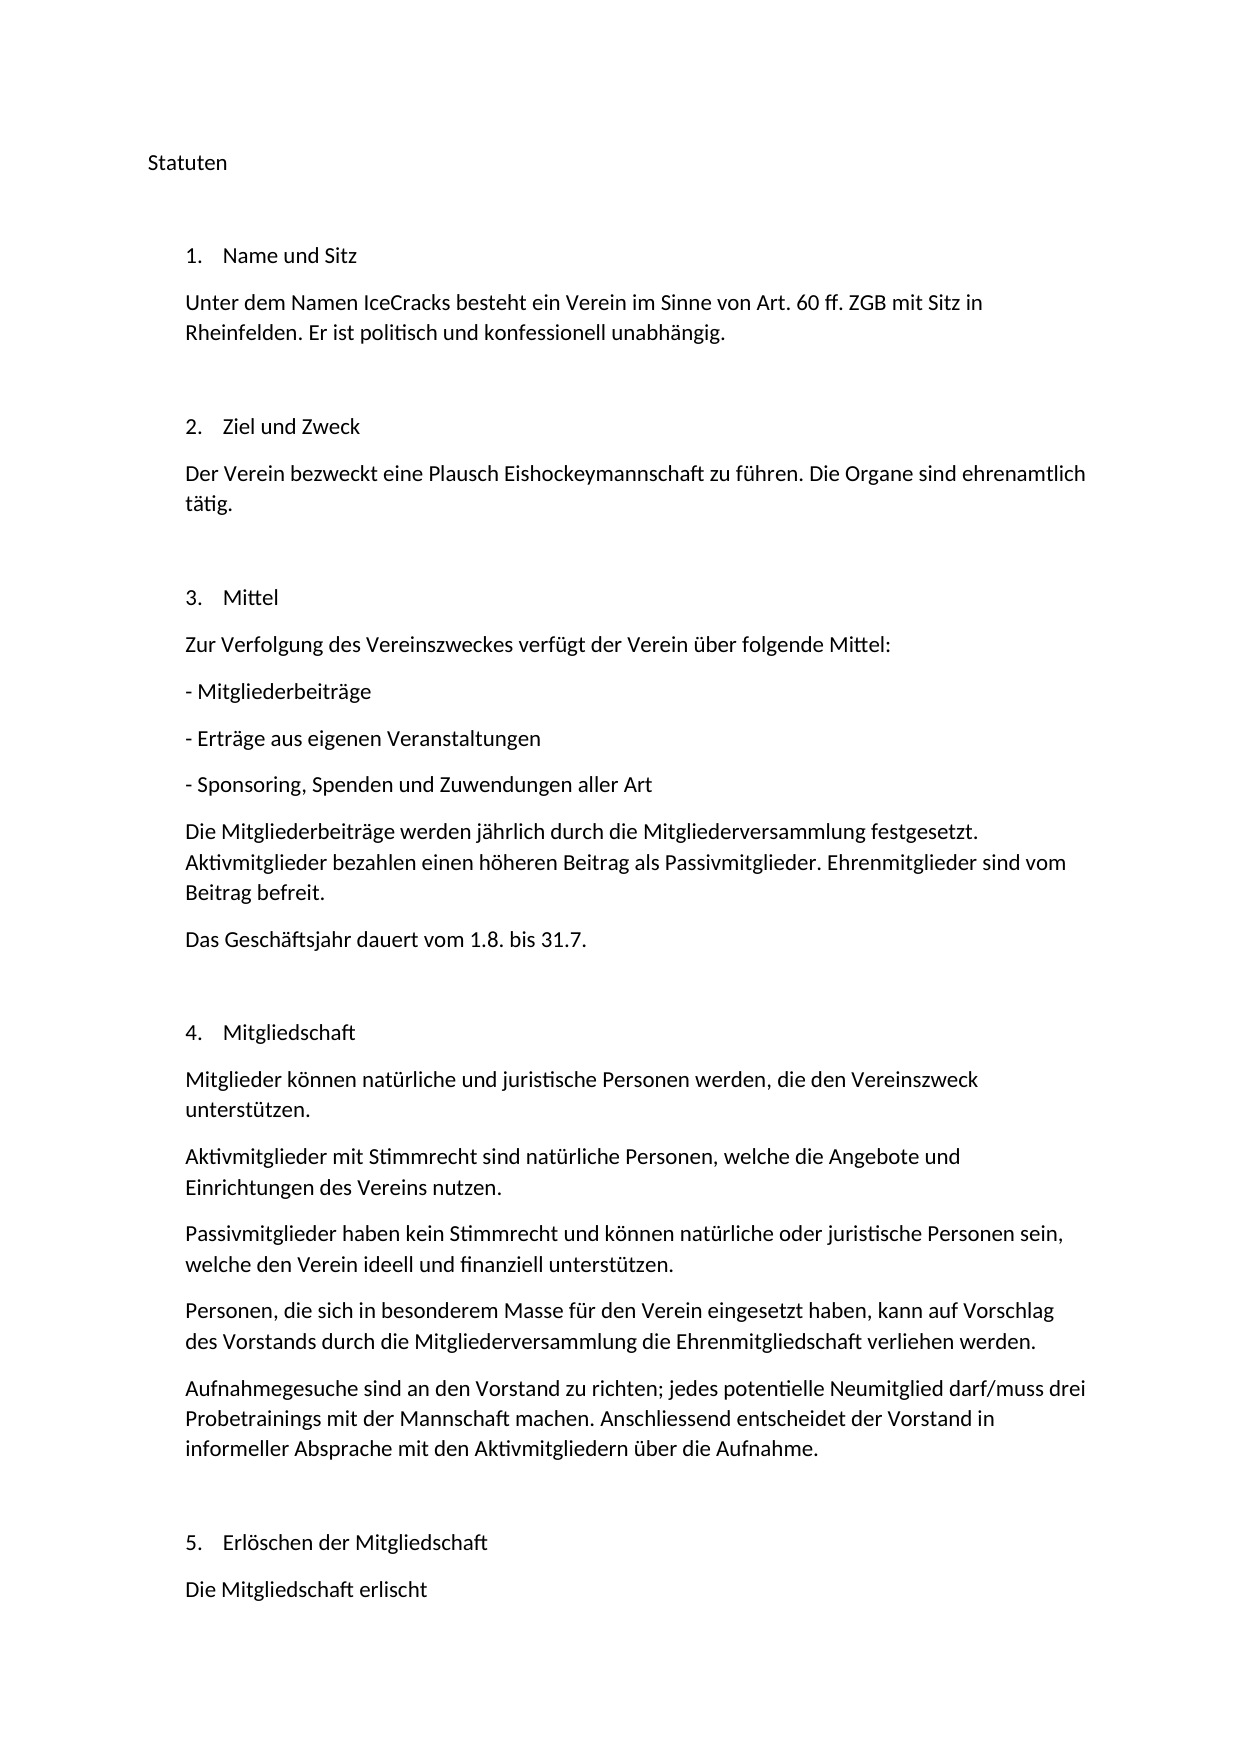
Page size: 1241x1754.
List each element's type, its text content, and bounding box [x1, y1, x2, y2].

list Ziel und Zweck [185, 412, 1093, 440]
text Die Mitgliedschaft erlischt [185, 1575, 1093, 1603]
text Die Mitgliederbeiträge werden jährlich durch die Mitgliederversammlung festgesetzt. Aktivmitglieder bezahlen einen höheren Beitrag als Passivmitglieder. Ehrenmitglieder sind vom Beitrag befreit. [185, 817, 1093, 906]
text - Mitgliederbeiträge [185, 677, 1093, 705]
text Unter dem Namen IceCracks besteht ein Verein im Sinne von Art. 60 ff. ZGB mit Sitz in Rheinfelden. Er ist politisch und konfessionell unabhängig. [185, 288, 1093, 346]
text Passivmitglieder haben kein Stimmrecht und können natürliche oder juristische Personen sein, welche den Verein ideell und finanziell unterstützen. [185, 1219, 1093, 1278]
text Statuten [148, 148, 1093, 176]
text Aktivmitglieder mit Stimmrecht sind natürliche Personen, welche die Angebote und Einrichtungen des Vereins nutzen. [185, 1142, 1093, 1201]
text Aufnahmegesuche sind an den Vorstand zu richten; jedes potentielle Neumitglied darf/muss drei Probetrainings mit der Mannschaft machen. Anschliessend entscheidet der Vorstand in informeller Absprache mit den Aktivmitgliedern über die Aufnahme. [185, 1374, 1093, 1462]
text Der Verein bezweckt eine Plausch Eishockeymannschaft zu führen. Die Organe sind ehrenamtlich tätig. [185, 459, 1093, 517]
text Das Geschäftsjahr dauert vom 1.8. bis 31.7. [185, 925, 1093, 953]
list Mitgliedschaft [185, 1018, 1093, 1046]
text - Sponsoring, Spenden und Zuwendungen aller Art [185, 771, 1093, 798]
list Erlöschen der Mitgliedschaft [185, 1528, 1093, 1556]
text - Erträge aus eigenen Veranstaltungen [185, 724, 1093, 752]
text Zur Verfolgung des Vereinszweckes verfügt der Verein über folgende Mittel: [185, 630, 1093, 658]
list Name und Sitz [185, 241, 1093, 269]
text Personen, die sich in besonderem Masse für den Verein eingesetzt haben, kann auf Vorschlag des Vorstands durch die Mitgliederversammlung die Ehrenmitgliedschaft verliehen werden. [185, 1297, 1093, 1355]
list Mittel [185, 583, 1093, 611]
text Mitglieder können natürliche und juristische Personen werden, die den Vereinszweck unterstützen. [185, 1065, 1093, 1123]
